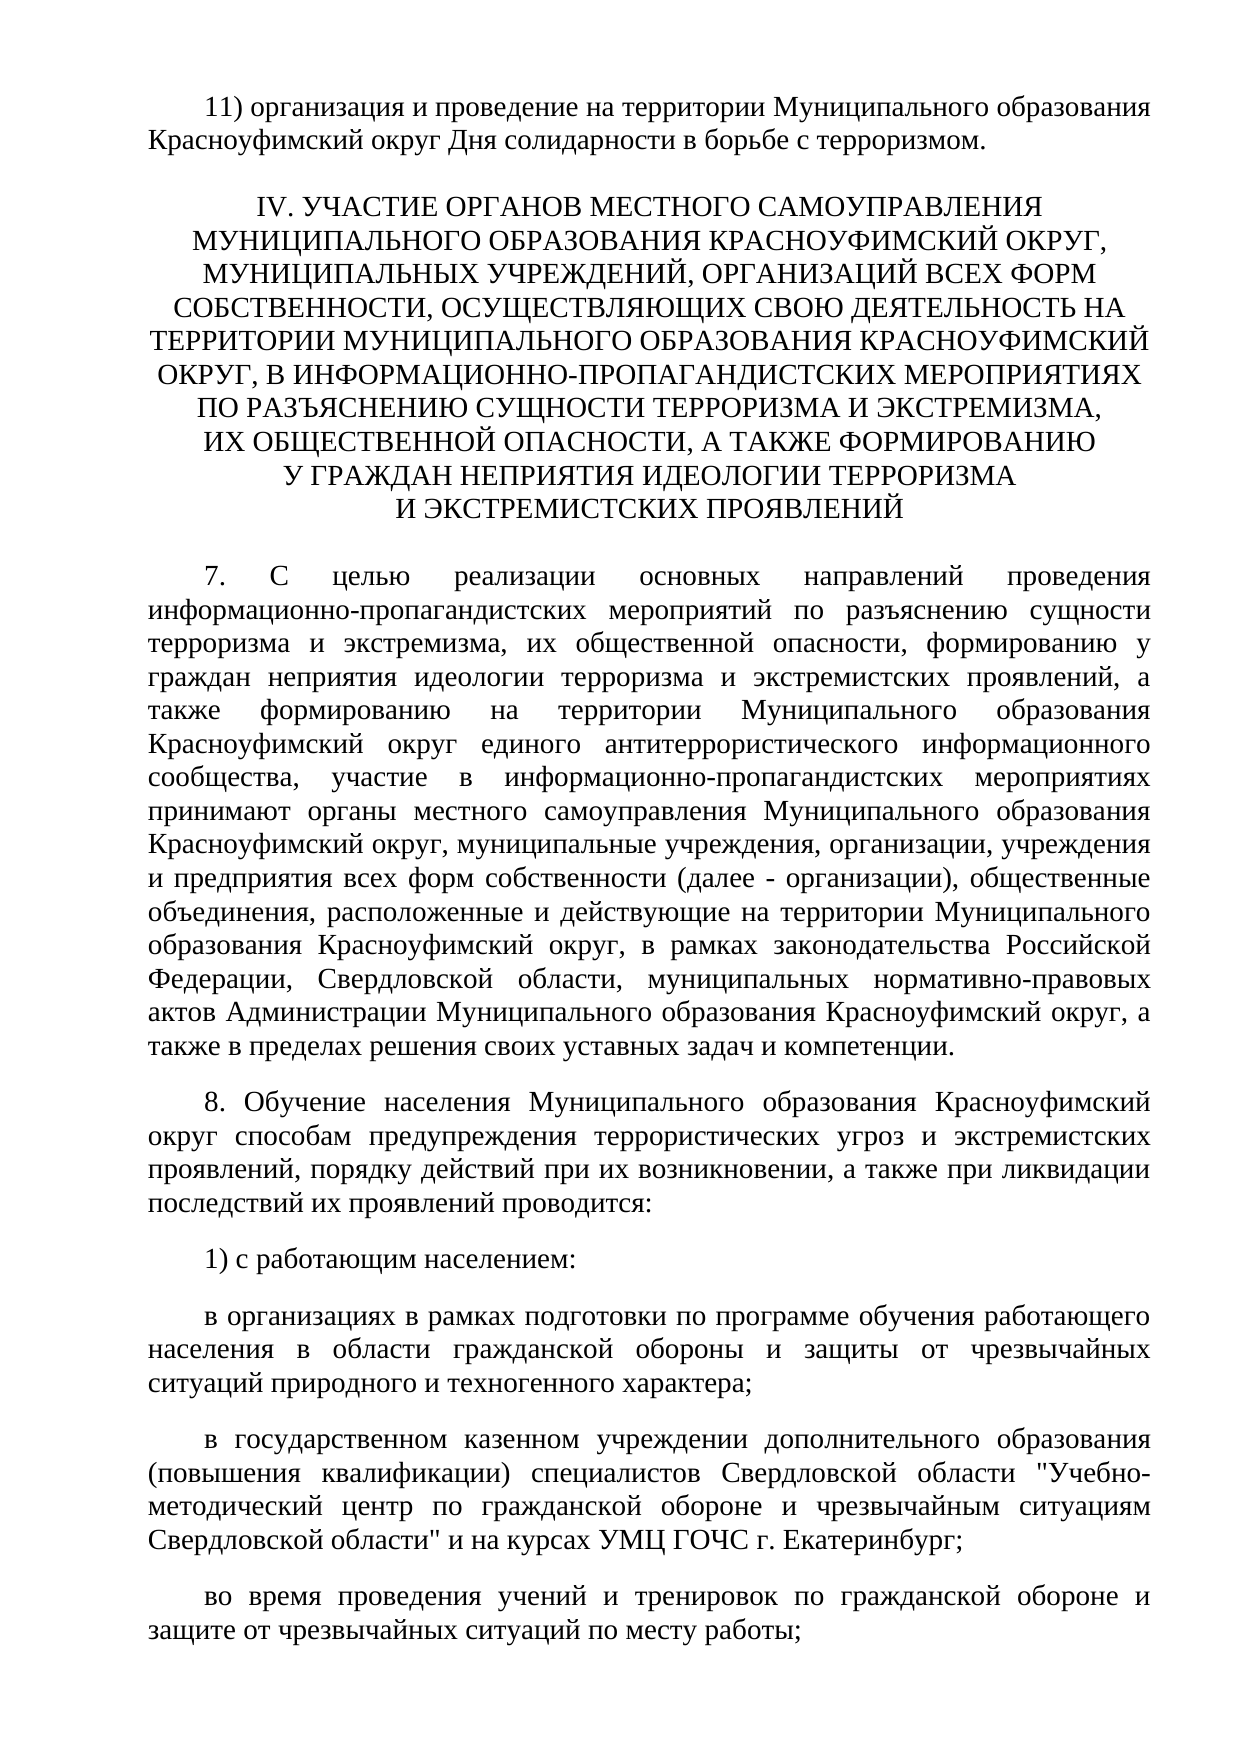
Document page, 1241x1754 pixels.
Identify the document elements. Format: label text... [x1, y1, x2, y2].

text 1) с работающим населением: [148, 1241, 1152, 1275]
text во время проведения учений и тренировок по гражданской обороне и защите от чрезвычайных ситуаций по месту работы; [148, 1578, 1152, 1646]
text IV. УЧАСТИЕ ОРГАНОВ МЕСТНОГО САМОУПРАВЛЕНИЯ [148, 189, 1152, 223]
text МУНИЦИПАЛЬНОГО ОБРАЗОВАНИЯ КРАСНОУФИМСКИЙ ОКРУГ, МУНИЦИПАЛЬНЫХ УЧРЕЖДЕНИЙ, ОРГАНИЗАЦИЙ ВСЕХ ФОРМ СОБСТВЕННОСТИ, ОСУЩЕСТВЛЯЮЩИХ СВОЮ ДЕЯТЕЛЬНОСТЬ НА ТЕРРИТОРИИ МУНИЦИПАЛЬНОГО ОБРАЗОВАНИЯ КРАСНОУФИМСКИЙ ОКРУГ, В ИНФОРМАЦИОННО-ПРОПАГАНДИСТСКИХ МЕРОПРИЯТИЯХ [148, 223, 1152, 391]
text ИХ ОБЩЕСТВЕННОЙ ОПАСНОСТИ, А ТАКЖЕ ФОРМИРОВАНИЮ [148, 424, 1152, 458]
text 8. Обучение населения Муниципального образования Красноуфимский округ способам предупреждения террористических угроз и экстремистских проявлений, порядку действий при их возникновении, а также при ликвидации последствий их проявлений проводится: [148, 1084, 1152, 1218]
text И ЭКСТРЕМИСТСКИХ ПРОЯВЛЕНИЙ [148, 491, 1152, 525]
text У ГРАЖДАН НЕПРИЯТИЯ ИДЕОЛОГИИ ТЕРРОРИЗМА [148, 458, 1152, 491]
text 7. С целью реализации основных направлений проведения информационно-пропагандистских мероприятий по разъяснению сущности терроризма и экстремизма, их общественной опасности, формированию у граждан неприятия идеологии терроризма и экстремистских проявлений, а также формированию на территории Муниципального образования Красноуфимский округ единого антитеррористического информационного сообщества, участие в информационно-пропагандистских мероприятиях принимают органы местного самоуправления Муниципального образования Красноуфимский округ, муниципальные учреждения, организации, учреждения и предприятия всех форм собственности (далее - организации), общественные объединения, расположенные и действующие на территории Муниципального образования Красноуфимский округ, в рамках законодательства Российской Федерации, Свердловской области, муниципальных нормативно-правовых актов Администрации Муниципального образования Красноуфимский округ, а также в пределах решения своих уставных задач и компетенции. [148, 558, 1152, 1061]
text ПО РАЗЪЯСНЕНИЮ СУЩНОСТИ ТЕРРОРИЗМА И ЭКСТРЕМИЗМА, [148, 391, 1152, 424]
text 11) организация и проведение на территории Муниципального образования Красноуфимский округ Дня солидарности в борьбе с терроризмом. [148, 89, 1152, 156]
text в государственном казенном учреждении дополнительного образования (повышения квалификации) специалистов Свердловской области "Учебно-методический центр по гражданской обороне и чрезвычайным ситуациям Свердловской области" и на курсах УМЦ ГОЧС г. Екатеринбург; [148, 1421, 1152, 1556]
text в организациях в рамках подготовки по программе обучения работающего населения в области гражданской обороны и защиты от чрезвычайных ситуаций природного и техногенного характера; [148, 1298, 1152, 1398]
